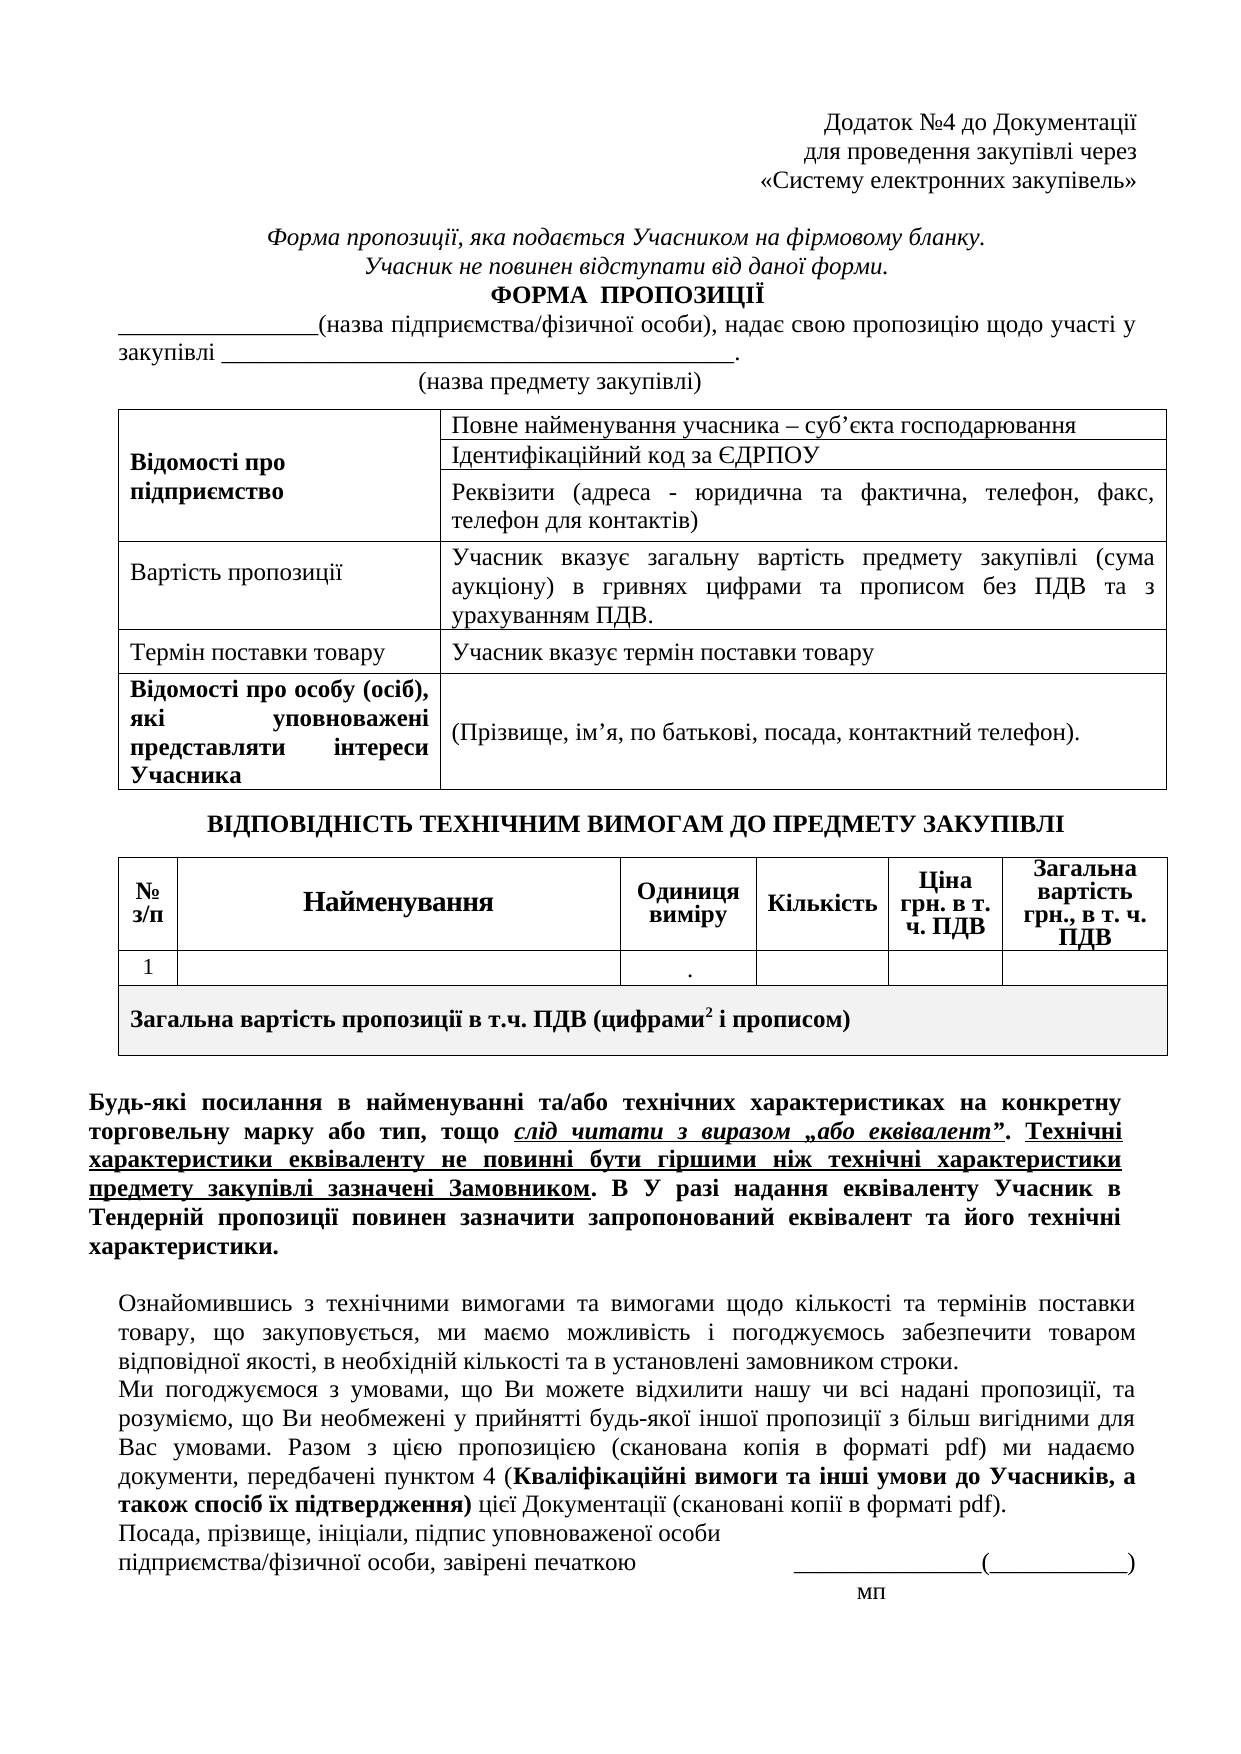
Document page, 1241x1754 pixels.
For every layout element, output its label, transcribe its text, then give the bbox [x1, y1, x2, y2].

table_cell Ідентифікаційний код за ЄДРПОУ [441, 440, 1166, 469]
table_cell 1 [119, 951, 177, 985]
text для проведення закупівлі через [118, 136, 1137, 165]
text Додаток №4 до Документації [118, 107, 1137, 136]
table_cell Термін поставки товару [119, 630, 440, 673]
table_cell Загальна вартість пропозиції в т.ч. ПДВ (цифрами2 і прописом) [119, 986, 1167, 1055]
text Ознайомившись з технічними вимогами та вимогами щодо кількості та термінів поставки товару, що закуповується, ми маємо можливість і погоджуємось забезпечити товаром відповідної якості, в необхідній кількості та в установлені замовником строки. [118, 1288, 1137, 1374]
text ВІДПОВІДНІСТЬ ТЕХНІЧНИМ ВИМОГАМ ДО ПРЕДМЕТУ ЗАКУПІВЛІ [118, 809, 1137, 838]
text підприємства/фізичної особи, завірені печаткою _______________(___________) мп [118, 1547, 1137, 1604]
text Будь-які посилання в найменуванні та/або технічних характеристиках на конкретну торговельну марку або тип, тощо слід читати з виразом „або еквівалент”. Технічні характеристики еквіваленту не повинні бути гіршими ніж технічні характеристики предмету закупівлі зазначені Замовником. В У разі надання еквіваленту Учасник в Тендерній пропозиції повинен зазначити запропонований еквівалент та його технічні характеристики. [88, 1170, 1122, 1259]
text Учасник не повинен відступати від даної форми. [118, 251, 1137, 280]
text (назва предмету закупівлі) [118, 366, 1137, 395]
table_header Найменування [178, 858, 620, 950]
table_cell Учасник вказує загальну вартість предмету закупівлі (сума аукціону) в гривнях цифрами та прописом без ПДВ та з урахуванням ПДВ. [441, 542, 1166, 628]
table_header Кількість [757, 858, 888, 950]
table_cell [757, 951, 888, 985]
table_header Одиниця виміру [621, 858, 756, 950]
table_cell . [621, 951, 756, 985]
table_cell Учасник вказує термін поставки товару [441, 630, 1166, 673]
text «Систему електронних закупівель» [118, 165, 1137, 194]
table_header Відомості про підприємство [119, 410, 440, 541]
table_header Ціна грн. в т. ч. ПДВ [889, 858, 1002, 950]
text Форма пропозиції, яка подається Учасником на фірмовому бланку. [118, 222, 1137, 251]
table_cell Реквізити (адреса - юридична та фактична, телефон, факс, телефон для контактів) [441, 470, 1166, 541]
table_header № з/п [119, 858, 177, 950]
text ________________(назва підприємства/фізичної особи), надає свою пропозицію щодо участі у закупівлі _________________________________________. [118, 309, 1137, 366]
table_cell [1003, 951, 1167, 985]
table_cell (Прізвище, ім’я, по батькові, посада, контактний телефон). [441, 674, 1166, 789]
table_header Загальна вартість грн., в т. ч. ПДВ [1003, 858, 1167, 950]
table_header Повне найменування учасника – суб’єкта господарювання [441, 410, 1166, 439]
text Будь-які посилання в найменуванні та/або технічних характеристиках на конкретну торговельну марку або тип, тощо слід читати з виразом „або еквівалент”. Технічні характеристики еквіваленту не повинні бути гіршими ніж технічні характеристики предмету закупівлі зазначені Замовником. В У разі надання еквіваленту Учасник в Тендерній пропозиції повинен зазначити запропонований еквівалент та його технічні характеристики. [88, 1087, 1122, 1169]
table_cell [889, 951, 1002, 985]
table_cell Вартість пропозиції [119, 542, 440, 628]
table_cell Відомості про особу (осіб), які уповноважені представляти інтереси Учасника [119, 674, 440, 789]
table_cell [178, 951, 620, 985]
text Ми погоджуємося з умовами, що Ви можете відхилити нашу чи всі надані пропозиції, та розуміємо, що Ви необмежені у прийнятті будь-якої іншої пропозиції з більш вигідними для Вас умовами. Разом з цією пропозицією (сканована копія в форматі pdf) ми надаємо документи, передбачені пунктом 4 (Кваліфікаційні вимоги та інші умови до Учасників, а також спосіб їх підтвердження) цієї Документації (скановані копії в форматі pdf). [118, 1374, 1137, 1518]
subtitle Форма пропозиції [118, 280, 1137, 309]
text Посада, прізвище, ініціали, підпис уповноваженої особи [118, 1518, 1137, 1547]
